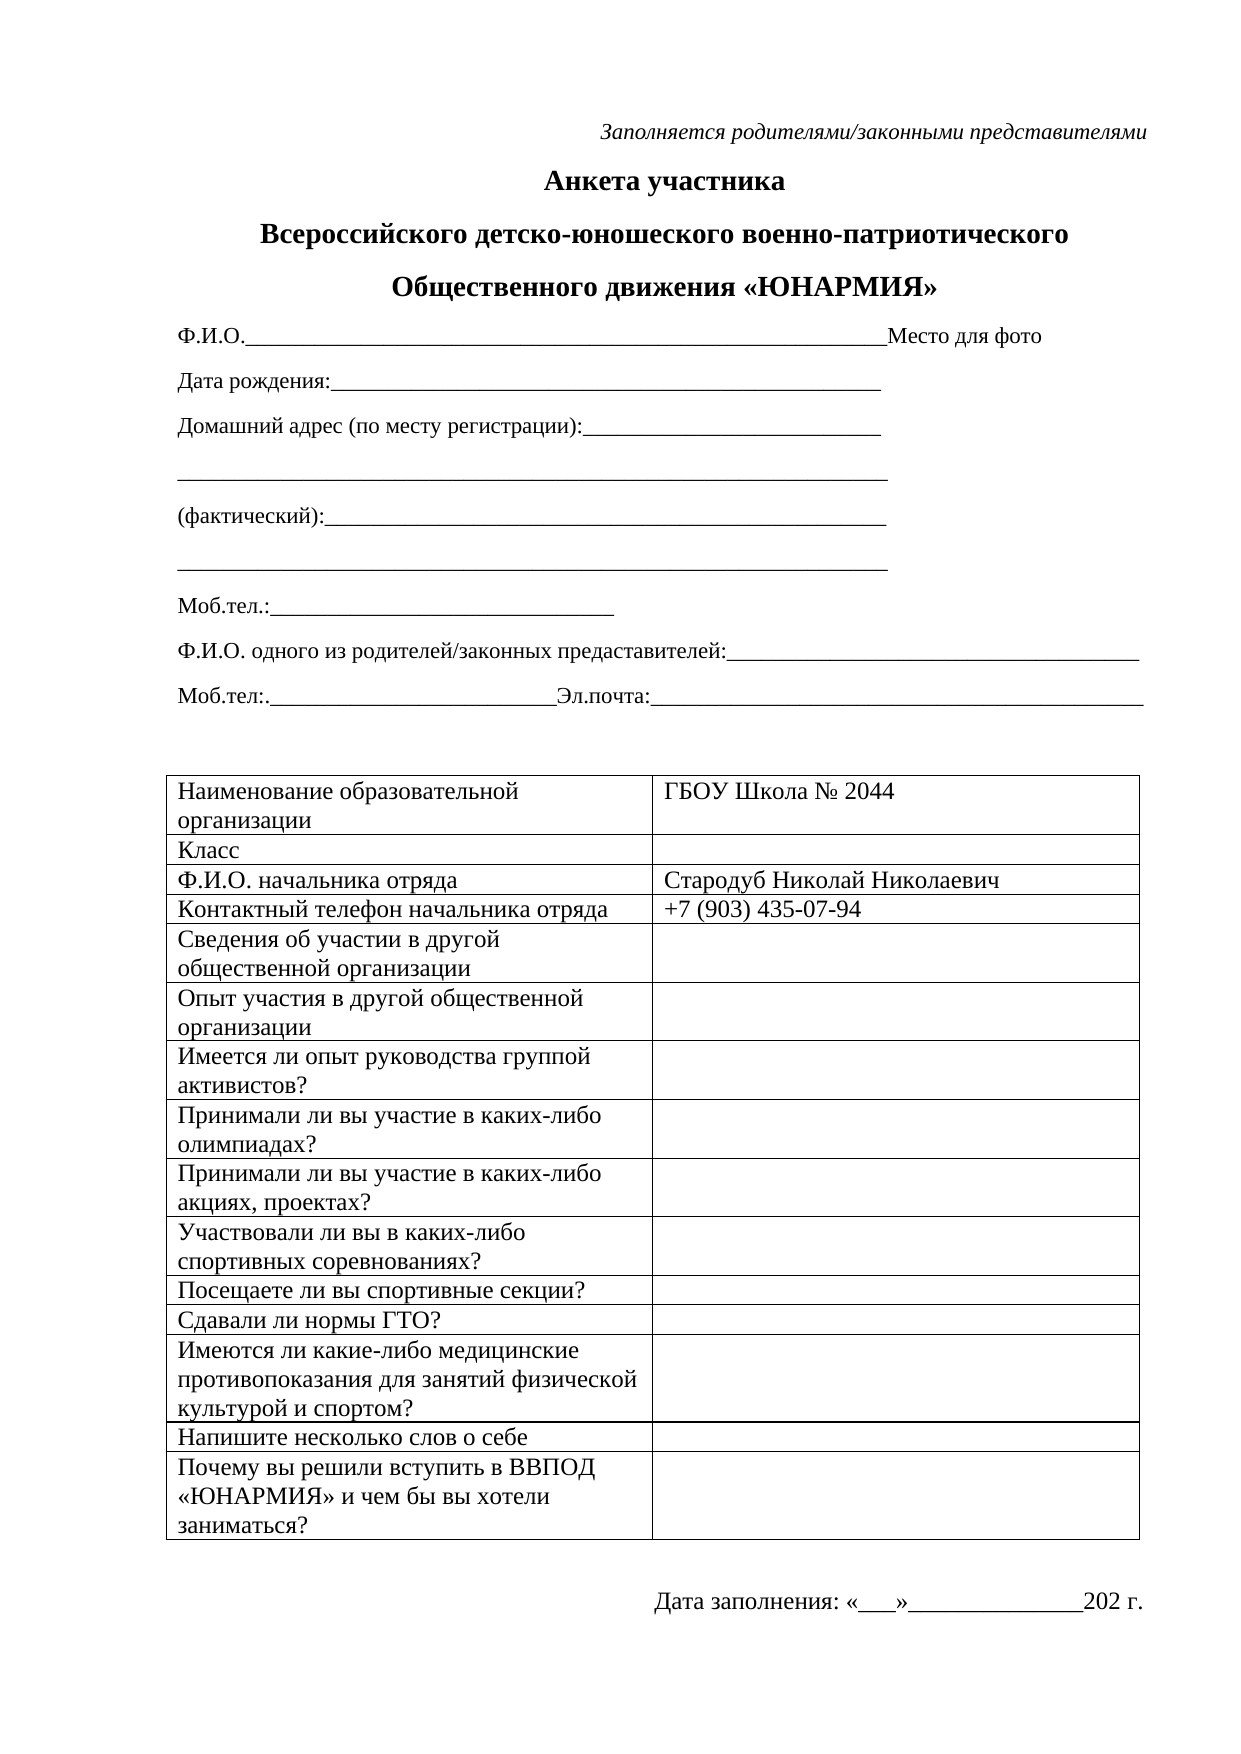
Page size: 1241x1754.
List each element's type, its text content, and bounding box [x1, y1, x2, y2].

table_cell [653, 1276, 1139, 1304]
text Моб.тел:._________________________Эл.почта:___________________________________________ [177, 682, 1152, 709]
table_cell Участвовали ли вы в каких-либо спортивных соревнованиях? [167, 1217, 652, 1274]
table_cell Сведения об участии в другой общественной организации [167, 924, 652, 982]
table_cell [653, 1423, 1139, 1451]
table_cell Напишите несколько слов о себе [167, 1423, 652, 1451]
text Ф.И.О. одного из родителей/законных предаставителей:____________________________________ [177, 637, 1152, 664]
table_cell Почему вы решили вступить в ВВПОД «ЮНАРМИЯ» и чем бы вы хотели заниматься? [167, 1452, 652, 1538]
text (фактический):_________________________________________________ [177, 502, 1152, 528]
text Дата рождения:________________________________________________ [177, 367, 1152, 393]
text Общественного движения «ЮНАРМИЯ» [177, 269, 1152, 302]
table_cell [653, 835, 1139, 864]
table_cell [653, 983, 1139, 1040]
table_cell [653, 924, 1139, 982]
table_cell Принимали ли вы участие в каких-либо акциях, проектах? [167, 1159, 652, 1216]
text ______________________________________________________________ [177, 547, 1152, 573]
table_cell [653, 1335, 1139, 1421]
table_cell Имеются ли какие-либо медицинские противопоказания для занятий физической культурой и спортом? [167, 1335, 652, 1421]
table_cell [653, 1217, 1139, 1274]
table_cell Стародуб Николай Николаевич [653, 865, 1139, 893]
table_cell Имеется ли опыт руководства группой активистов? [167, 1041, 652, 1099]
table_cell [653, 1452, 1139, 1538]
table_cell Опыт участия в другой общественной организации [167, 983, 652, 1040]
table_cell Принимали ли вы участие в каких-либо олимпиадах? [167, 1100, 652, 1157]
text Ф.И.О.________________________________________________________Место для фото [177, 322, 1152, 348]
table_cell [653, 1159, 1139, 1216]
table_cell [653, 1100, 1139, 1157]
text Моб.тел.:______________________________ [177, 592, 1152, 619]
table_cell Класс [167, 835, 652, 864]
table_cell Сдавали ли нормы ГТО? [167, 1305, 652, 1334]
table_cell +7 (903) 435-07-94 [653, 895, 1139, 923]
table_cell Посещаете ли вы спортивные секции? [167, 1276, 652, 1304]
text Анкета участника [177, 163, 1152, 197]
table_header Наименование образовательной организации [167, 776, 652, 834]
table_cell Контактный телефон начальника отряда [167, 895, 652, 923]
table_cell [653, 1041, 1139, 1099]
text Дата заполнения: «___»______________202 г. [177, 1586, 1152, 1615]
text Домашний адрес (по месту регистрации):__________________________ [177, 412, 1152, 438]
table_header ГБОУ Школа № 2044 [653, 776, 1139, 834]
text ______________________________________________________________ [177, 457, 1152, 483]
text Всероссийского детско-юношеского военно-патриотического [177, 216, 1152, 249]
table_cell Ф.И.О. начальника отряда [167, 865, 652, 893]
text Заполняется родителями/законными представителями [177, 118, 1152, 144]
table_cell [653, 1305, 1139, 1334]
